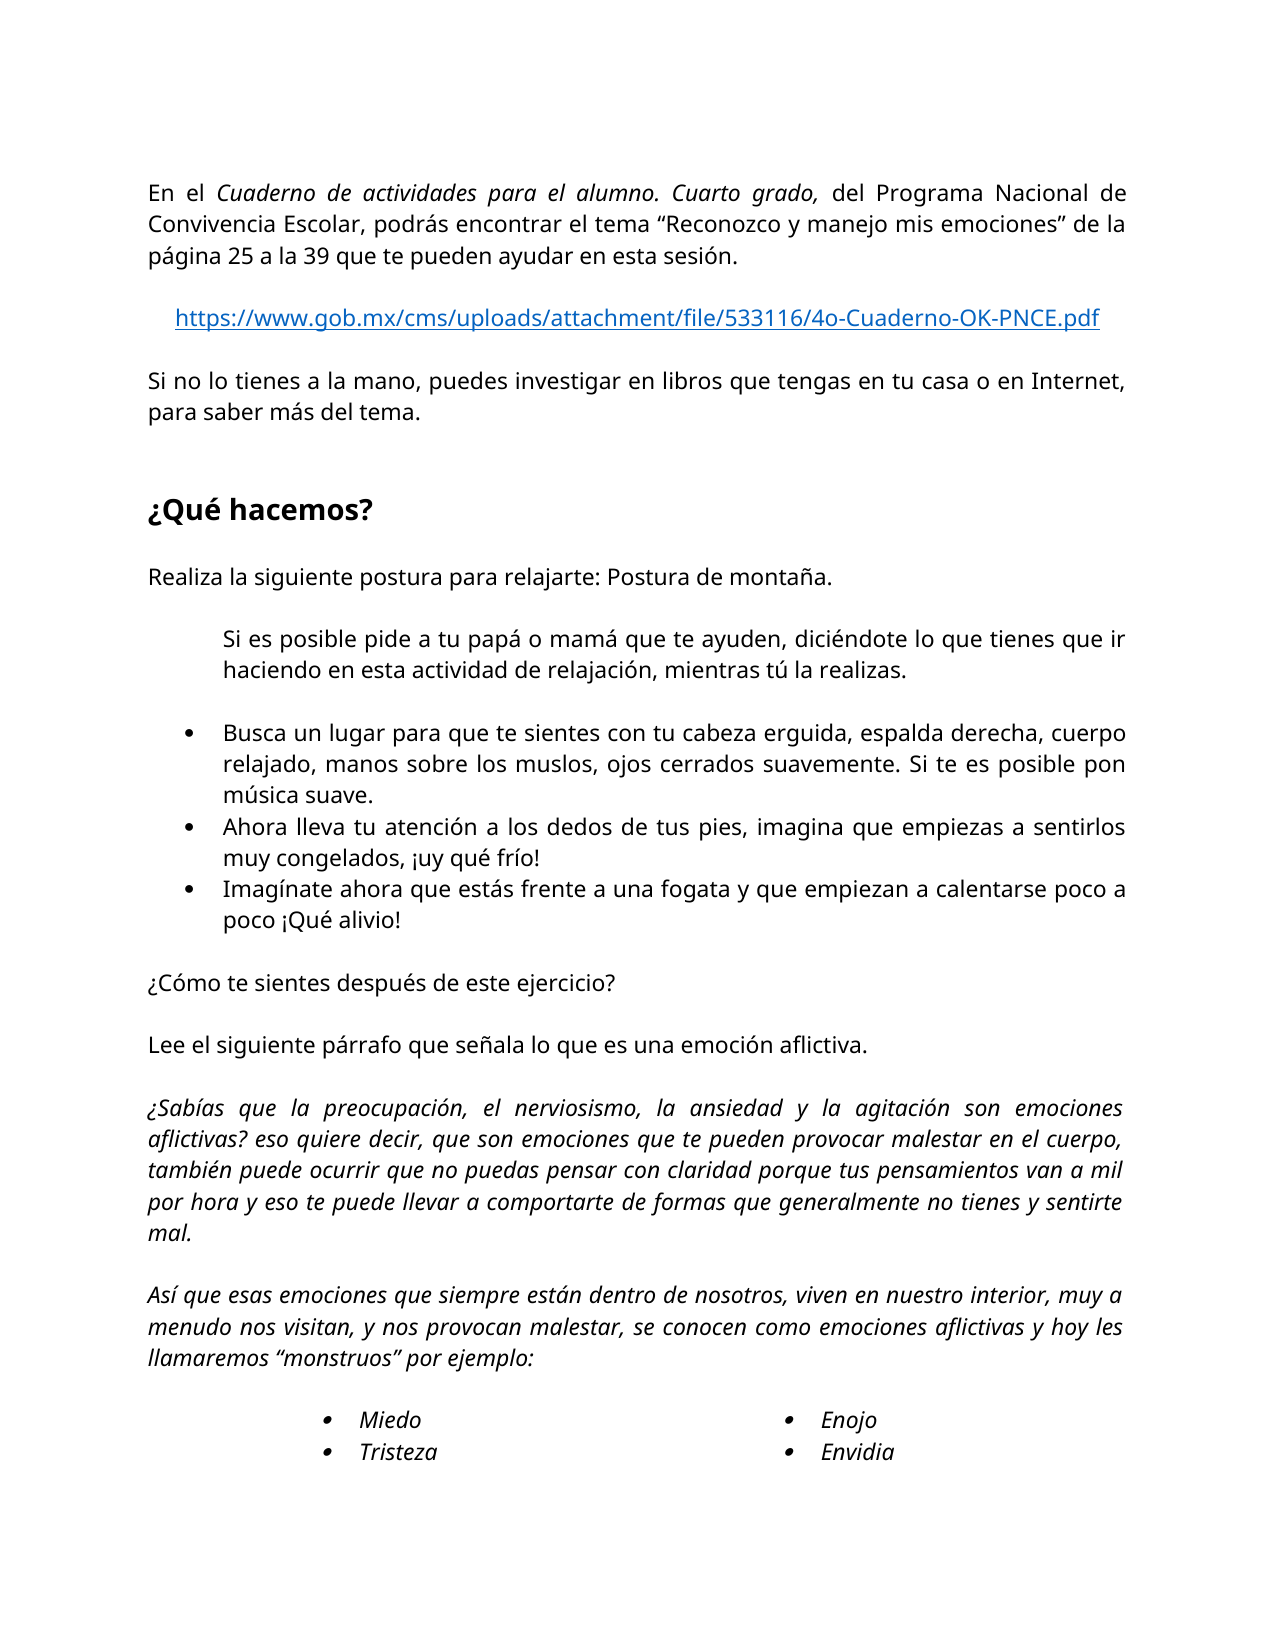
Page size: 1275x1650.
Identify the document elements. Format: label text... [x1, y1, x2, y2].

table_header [207, 1404, 668, 1467]
text Así que esas emociones que siempre están dentro de nosotros, viven en nuestro interior, muy a menudo nos visitan, y nos provocan malestar, se conocen como emociones aflictivas y hoy les llamaremos “monstruos” por ejemplo: [148, 1279, 1127, 1373]
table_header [669, 1404, 1127, 1467]
list Busca un lugar para que te sientes con tu cabeza erguida, espalda derecha, cuerpo relajado, manos sobre los muslos, ojos cerrados suavemente. Si te es posible pon música suave. [185, 717, 1127, 811]
text En el Cuaderno de actividades para el alumno. Cuarto grado, del Programa Nacional de Convivencia Escolar, podrás encontrar el tema “Reconozco y manejo mis emociones” de la página 25 a la 39 que te pueden ayudar en esta sesión. [148, 177, 1127, 271]
text Lee el siguiente párrafo que señala lo que es una emoción aflictiva. [148, 1029, 1127, 1061]
text Si no lo tienes a la mano, puedes investigar en libros que tengas en tu casa o en Internet, para saber más del tema. [148, 365, 1127, 427]
list Ahora lleva tu atención a los dedos de tus pies, imagina que empiezas a sentirlos muy congelados, ¡uy qué frío! [185, 811, 1127, 873]
text ¿Qué hacemos? [148, 490, 1127, 529]
list Imagínate ahora que estás frente a una fogata y que empiezan a calentarse poco a poco ¡Qué alivio! [185, 873, 1127, 936]
text ¿Sabías que la preocupación, el nerviosismo, la ansiedad y la agitación son emociones aflictivas? eso quiere decir, que son emociones que te pueden provocar malestar en el cuerpo, también puede ocurrir que no puedas pensar con claridad porque tus pensamientos van a mil por hora y eso te puede llevar a comportarte de formas que generalmente no tienes y sentirte mal. [148, 1092, 1127, 1248]
text https://www.gob.mx/cms/uploads/attachment/file/533116/4o-Cuaderno-OK-PNCE.pdf [148, 302, 1127, 333]
text ¿Cómo te sientes después de este ejercicio? [148, 967, 1127, 998]
text Realiza la siguiente postura para relajarte: Postura de montaña. [148, 561, 1127, 592]
list Si es posible pide a tu papá o mamá que te ayuden, diciéndote lo que tienes que ir haciendo en esta actividad de relajación, mientras tú la realizas. [223, 623, 1127, 686]
